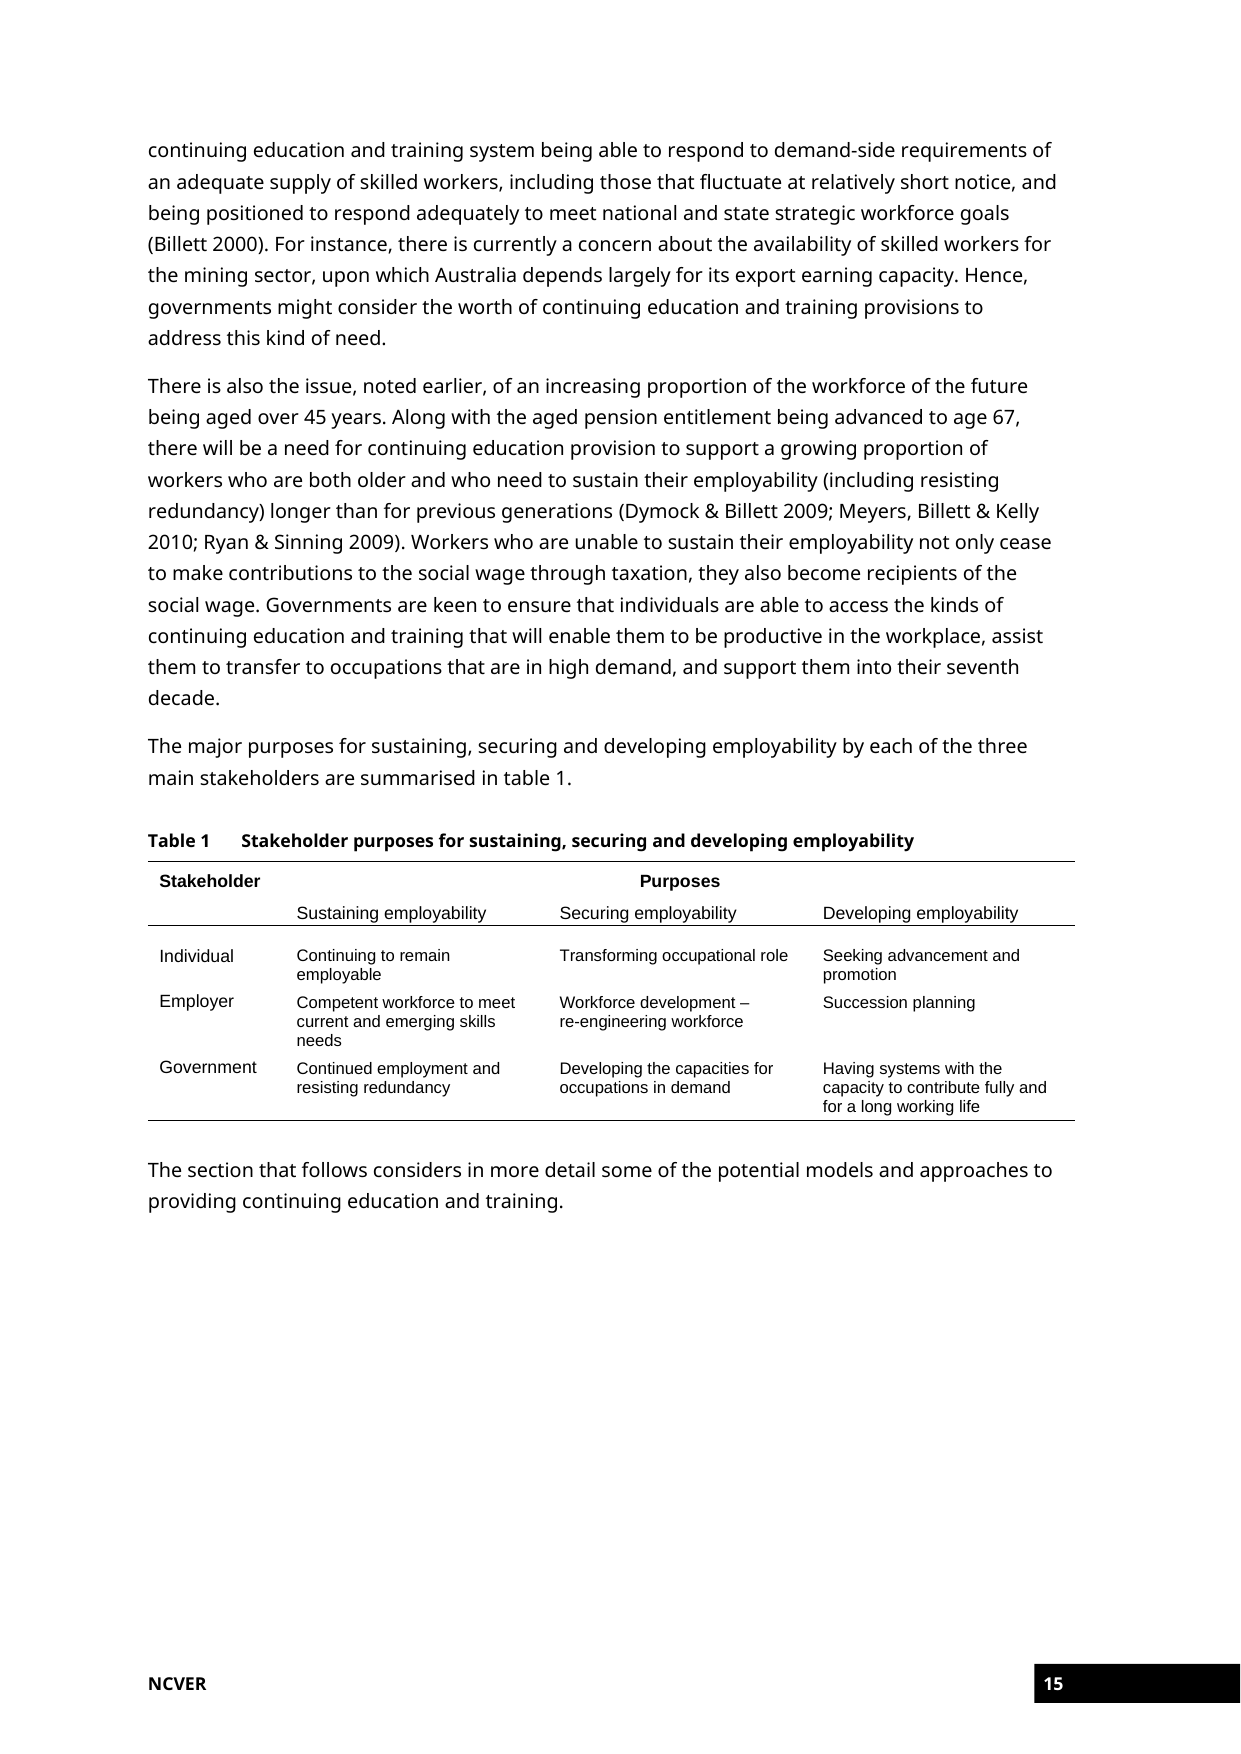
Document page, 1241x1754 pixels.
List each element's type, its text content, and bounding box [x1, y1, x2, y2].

table_cell Developing the capacities for occupations in demand [548, 1054, 811, 1120]
table_cell Seeking advancement and promotion [811, 926, 1074, 988]
table_cell Individual [148, 926, 285, 988]
table_cell Workforce development – re-engineering workforce [548, 989, 811, 1054]
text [148, 133, 1063, 352]
table_cell Securing employability [548, 899, 811, 925]
table_cell Continuing to remain employable [285, 926, 548, 988]
table_cell Competent workforce to meet current and emerging skills needs [285, 989, 548, 1054]
table_cell Developing employability [811, 899, 1074, 925]
title Table 1 Stakeholder purposes for sustaining, securing and developing employability [148, 829, 1063, 853]
table_cell Succession planning [811, 989, 1074, 1054]
table_cell Transforming occupational role [548, 926, 811, 988]
table_header Stakeholder [148, 862, 285, 925]
text The major purposes for sustaining, securing and developing employability by each of the three main stakeholders are summarised in table 1. [148, 729, 1063, 791]
table_cell Employer [148, 989, 285, 1054]
table_cell Having systems with the capacity to contribute fully and for a long working life [811, 1054, 1074, 1120]
table_cell Sustaining employability [285, 899, 548, 925]
table_cell Government [148, 1054, 285, 1120]
table_cell Continued employment and resisting redundancy [285, 1054, 548, 1120]
text The section that follows considers in more detail some of the potential models and approaches to providing continuing education and training. [148, 1152, 1063, 1215]
table_header Purposes [285, 862, 1074, 899]
text There is also the issue, noted earlier, of an increasing proportion of the workforce of the future being aged over 45 years. Along with the aged pension entitlement being advanced to age 67, there will be a need for continuing education provision to support a growing proportion of workers who are both older and who need to sustain their employability (including resisting redundancy) longer than for previous generations (Dymock & Billett 2009; Meyers, Billett & Kelly 2010; Ryan & Sinning 2009). Workers who are unable to sustain their employability not only cease to make contributions to the social wage through taxation, they also become recipients of the social wage. Governments are keen to ensure that individuals are able to access the kinds of continuing education and training that will enable them to be productive in the workplace, assist them to transfer to occupations that are in high demand, and support them into their seventh decade. [148, 368, 1063, 712]
